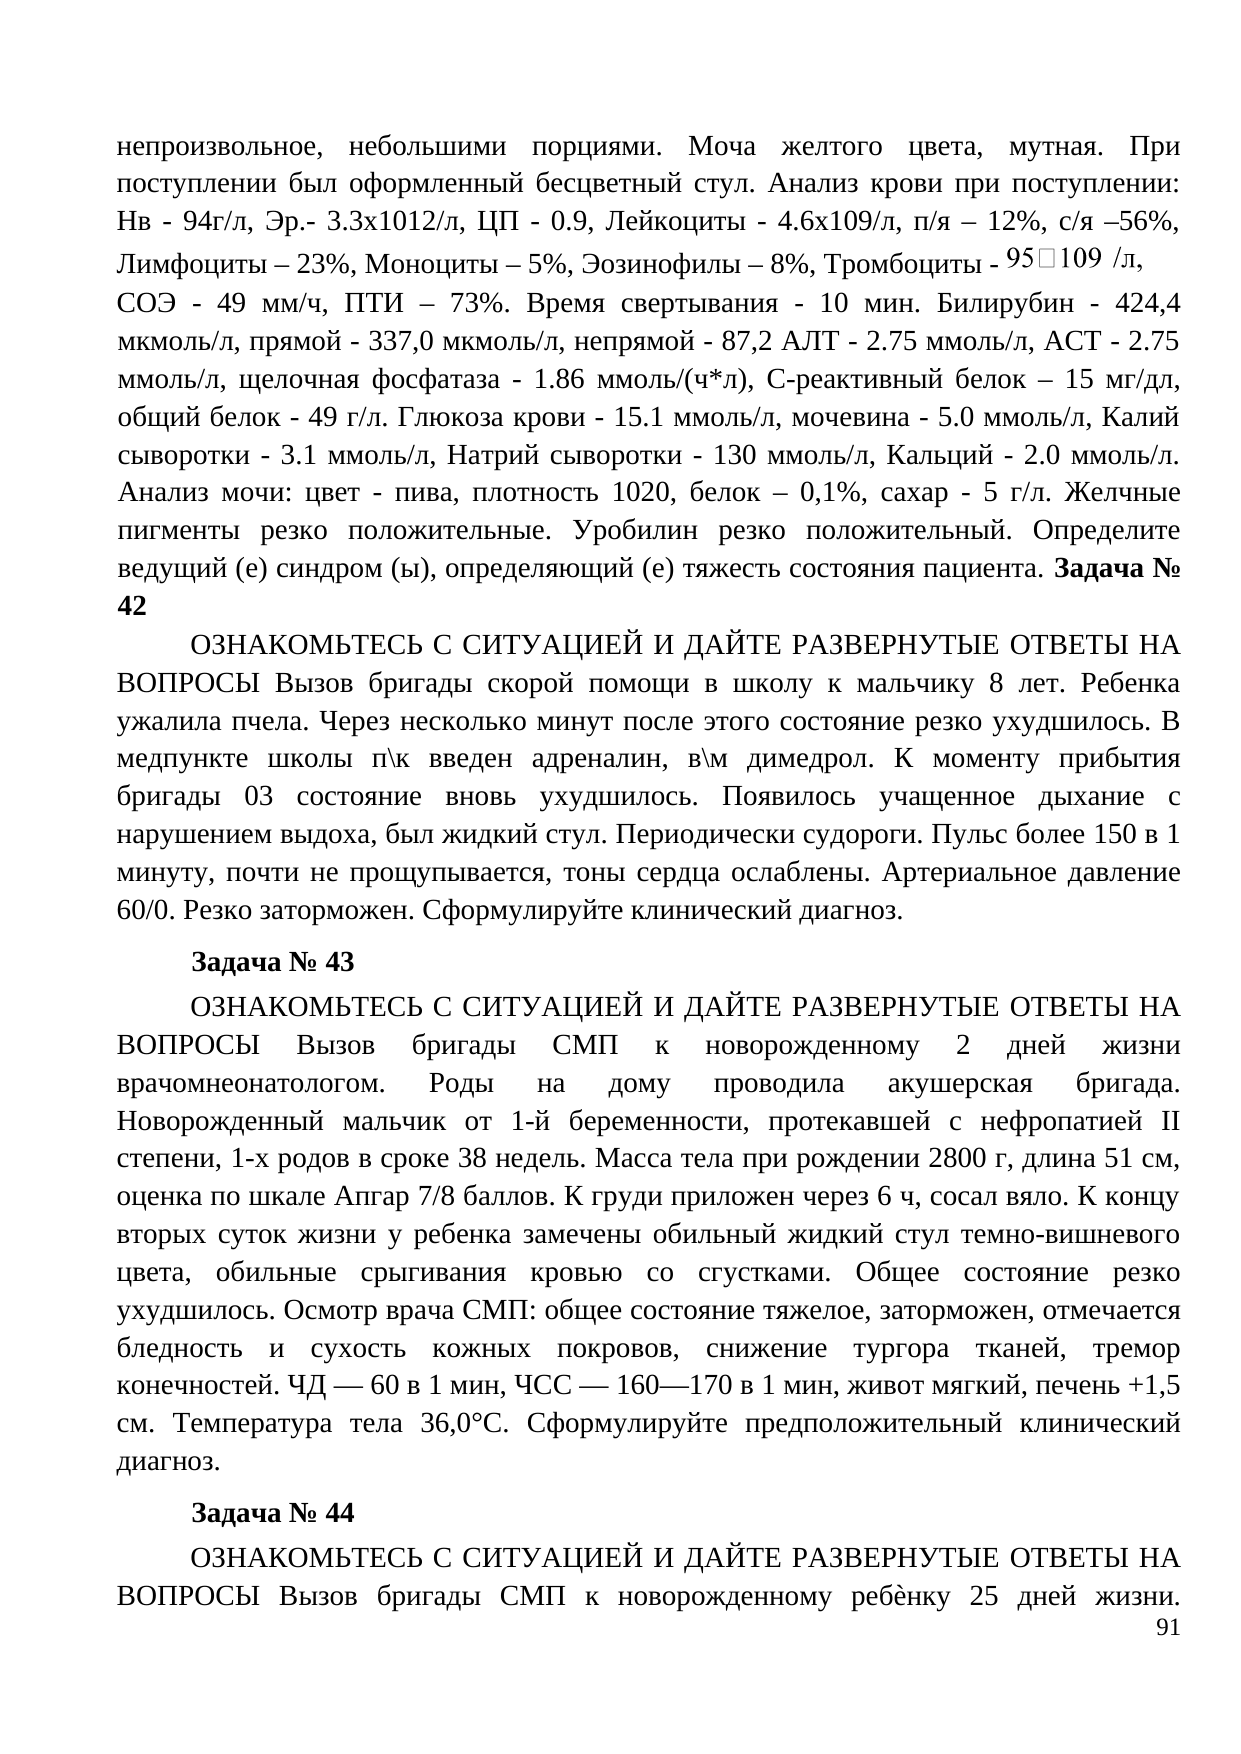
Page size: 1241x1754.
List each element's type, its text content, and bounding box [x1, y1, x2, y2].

text СОЭ - 49 мм/ч, ПТИ – 73%. Время свертывания - 10 мин. Билирубин - 424,4 мкмоль/л, прямой - 337,0 мкмоль/л, непрямой - 87,2 АЛТ - 2.75 ммоль/л, АСТ - 2.75 ммоль/л, щелочная фосфатаза - 1.86 ммоль/(ч*л), С-реактивный белок – 15 мг/дл, общий белок - 49 г/л. Глюкоза крови - 15.1 ммоль/л, мочевина - 5.0 ммоль/л, Калий сыворотки - 3.1 ммоль/л, Натрий сыворотки - 130 ммоль/л, Кальций - 2.0 ммоль/л. Анализ мочи: цвет - пива, плотность 1020, белок – 0,1%, сахар - 5 г/л. Желчные пигменты резко положительные. Уробилин резко положительный. Определите ведущий (е) синдром (ы), определяющий (е) тяжесть состояния пациента. Задача № 42 [116, 286, 1182, 622]
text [116, 128, 1182, 280]
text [116, 1541, 1182, 1612]
subtitle Задача № 43 [191, 944, 962, 978]
subtitle Задача № 44 [191, 1495, 962, 1529]
picture [1006, 241, 1163, 274]
text ОЗНАКОМЬТЕСЬ С СИТУАЦИЕЙ И ДАЙТЕ РАЗВЕРНУТЫЕ ОТВЕТЫ НА ВОПРОСЫ Вызов бригады СМП к новорожденному 2 дней жизни врачомнеонатологом. Роды на дому проводила акушерская бригада. Новорожденный мальчик от 1-й беременности, протекавшей с нефропатией II степени, 1-х родов в сроке 38 недель. Масса тела при рождении 2800 г, длина 51 см, оценка по шкале Апгар 7/8 баллов. К груди приложен через 6 ч, сосал вяло. К концу вторых суток жизни у ребенка замечены обильный жидкий стул темно-вишневого цвета, обильные срыгивания кровью со сгустками. Общее состояние резко ухудшилось. Осмотр врача СМП: общее состояние тяжелое, заторможен, отмечается бледность и сухость кожных покровов, снижение тургора тканей, тремор конечностей. ЧД — 60 в 1 мин, ЧСС — 160—170 в 1 мин, живот мягкий, печень +1,5 см. Температура тела 36,0°С. Сформулируйте предположительный клинический диагноз. [116, 989, 1182, 1477]
text ОЗНАКОМЬТЕСЬ С СИТУАЦИЕЙ И ДАЙТЕ РАЗВЕРНУТЫЕ ОТВЕТЫ НА ВОПРОСЫ Вызов бригады скорой помощи в школу к мальчику 8 лет. Ребенка ужалила пчела. Через несколько минут после этого состояние резко ухудшилось. В медпункте школы п\к введен адреналин, в\м димедрол. К моменту прибытия бригады 03 состояние вновь ухудшилось. Появилось учащенное дыхание с нарушением выдоха, был жидкий стул. Периодически судороги. Пульс более 150 в 1 минуту, почти не прощупывается, тоны сердца ослаблены. Артериальное давление 60/0. Резко заторможен. Сформулируйте клинический диагноз. [116, 627, 1182, 925]
